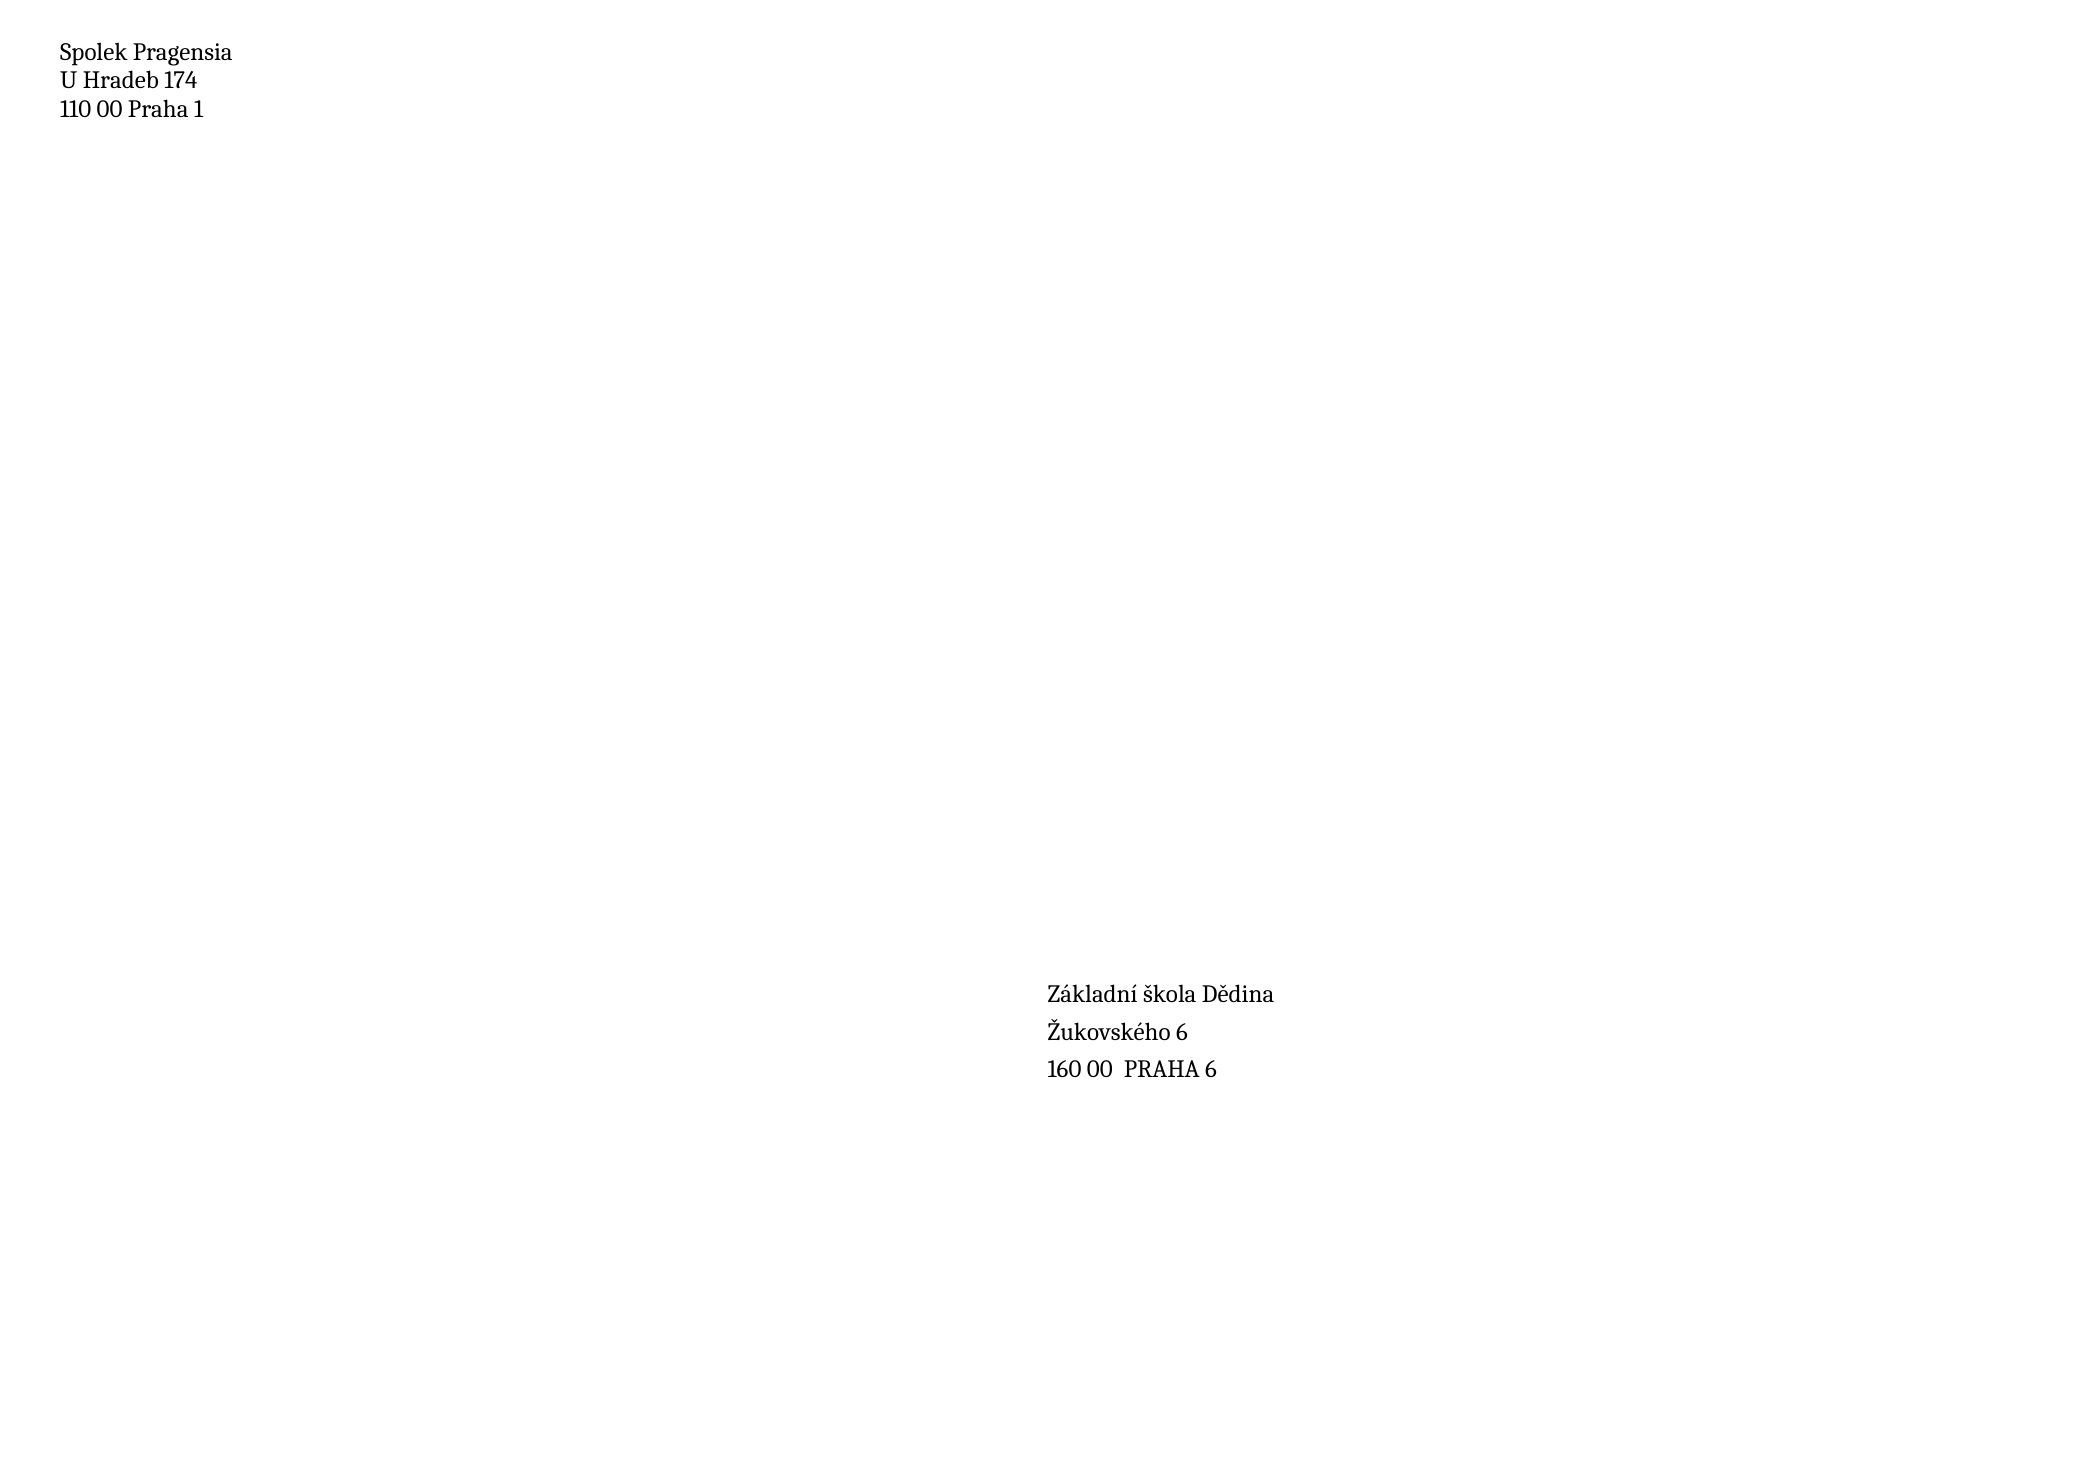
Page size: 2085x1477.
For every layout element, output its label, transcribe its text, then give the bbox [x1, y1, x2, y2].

text U Hradeb 174 [60, 66, 2010, 95]
text 110 00 Praha 1 [60, 95, 2010, 124]
text Spolek Pragensia [60, 37, 2010, 66]
